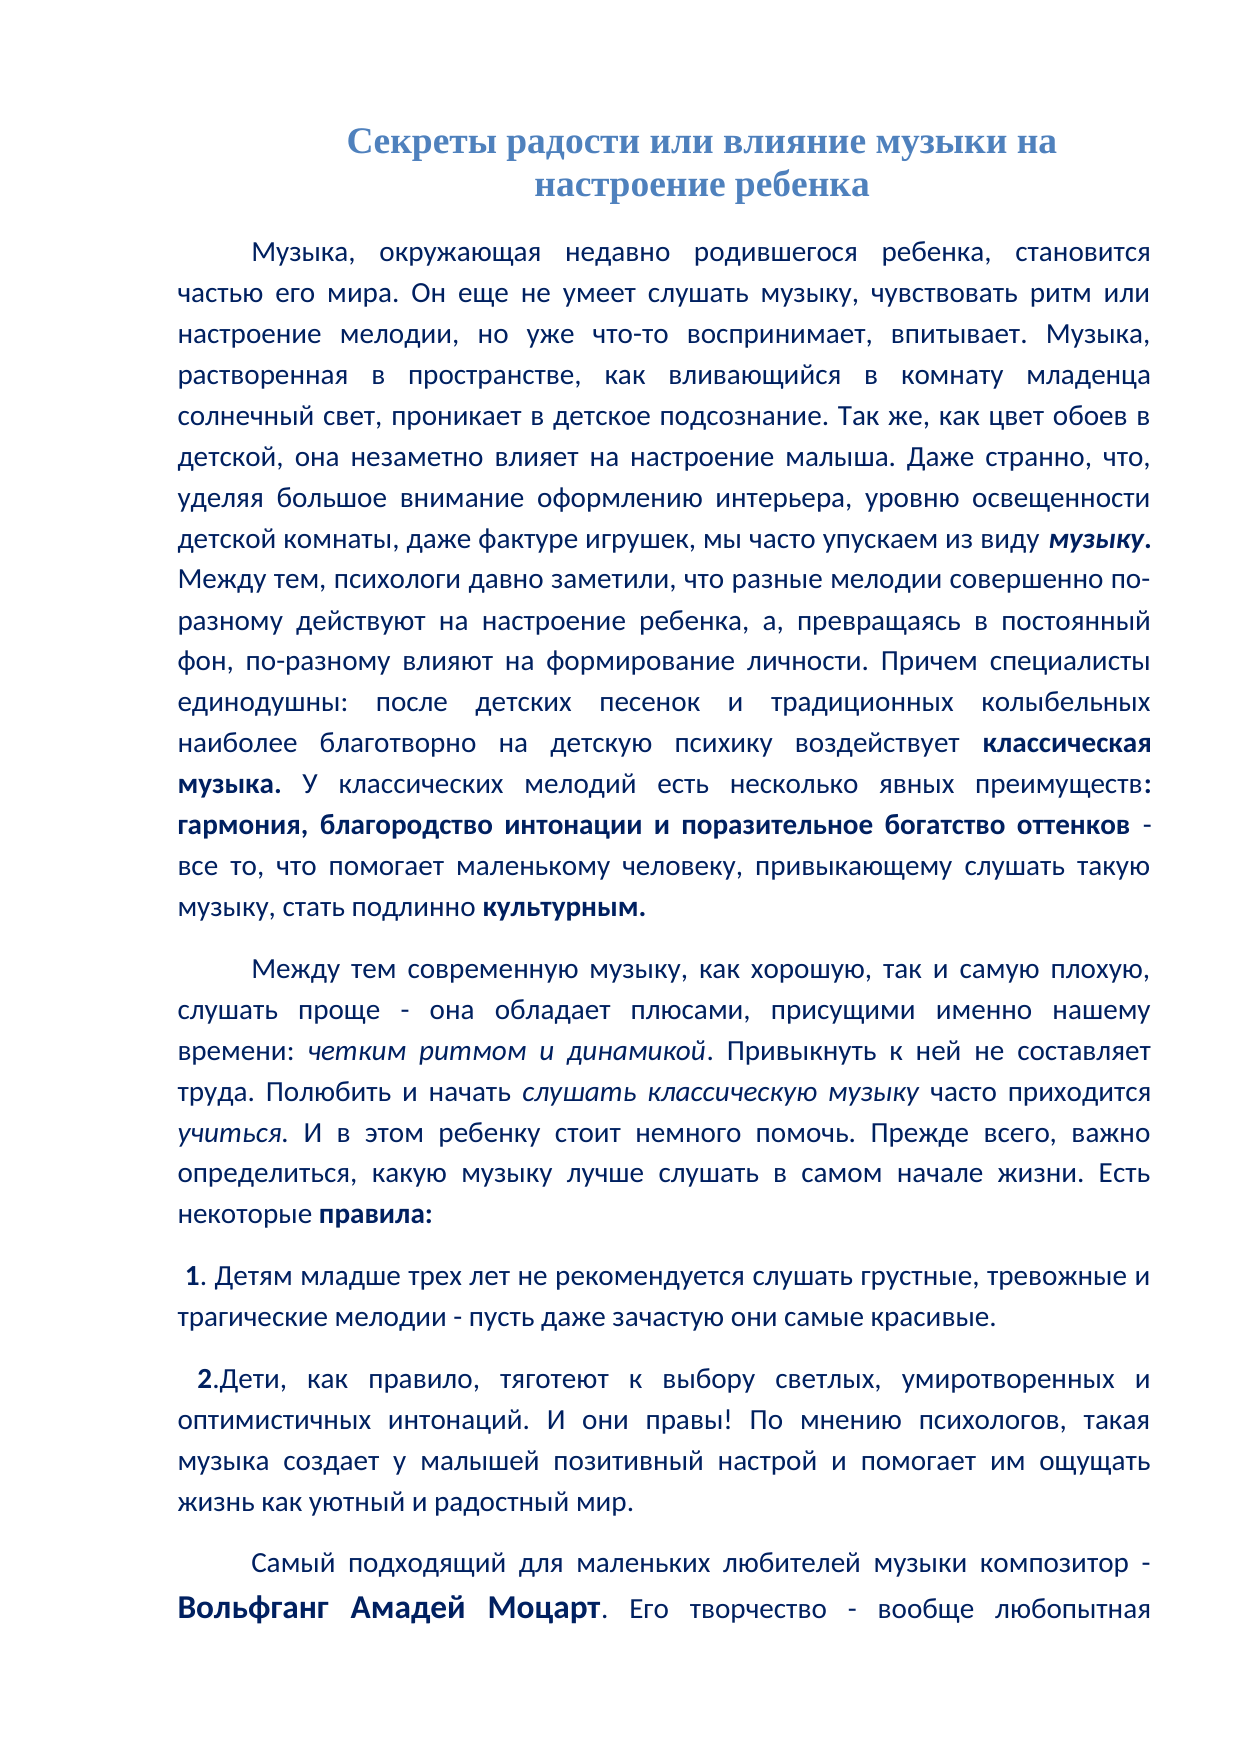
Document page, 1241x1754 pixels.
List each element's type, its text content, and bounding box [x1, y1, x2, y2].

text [177, 1544, 1152, 1627]
text 1. Детям младше трех лет не рекомендуется слушать грустные, тревожные и трагические мелодии - пусть даже зачастую они самые красивые. [177, 1257, 1152, 1334]
text Между тем современную музыку, как хорошую, так и самую плохую, слушать проще - она обладает плюсами, присущими именно нашему времени: четким ритмом и динамикой. Привыкнуть к ней не составляет труда. Полюбить и начать слушать классическую музыку часто приходится учиться. И в этом ребенку стоит немного помочь. Прежде всего, важно определиться, какую музыку лучше слушать в самом начале жизни. Есть некоторые правила: [177, 950, 1152, 1231]
text Секреты радости или влияние музыки на настроение ребенка [252, 118, 1152, 204]
text 2.Дети, как правило, тяготеют к выбору светлых, умиротворенных и оптимистичных интонаций. И они правы! По мнению психологов, такая музыка создает у малышей позитивный настрой и помогает им ощущать жизнь как уютный и радостный мир. [177, 1360, 1152, 1518]
text Музыка, окружающая недавно родившегося ребенка, становится частью его мира. Он еще не умеет слушать музыку, чувствовать ритм или настроение мелодии, но уже что-то воспринимает, впитывает. Музыка, растворенная в пространстве, как вливающийся в комнату младенца солнечный свет, проникает в детское подсознание. Так же, как цвет обоев в детской, она незаметно влияет на настроение малыша. Даже странно, что, уделяя большое внимание оформлению интерьера, уровню освещенности детской комнаты, даже фактуре игрушек, мы часто упускаем из виду музыку. Между тем, психологи давно заметили, что разные мелодии совершенно по-разному действуют на настроение ребенка, а, превращаясь в постоянный фон, по-разному влияют на формирование личности. Причем специалисты единодушны: после детских песенок и традиционных колыбельных наиболее благотворно на детскую психику воздействует классическая музыка. У классических мелодий есть несколько явных преимуществ: гармония, благородство интонации и поразительное богатство оттенков - все то, что помогает маленькому человеку, привыкающему слушать такую музыку, стать подлинно культурным. [177, 233, 1152, 924]
